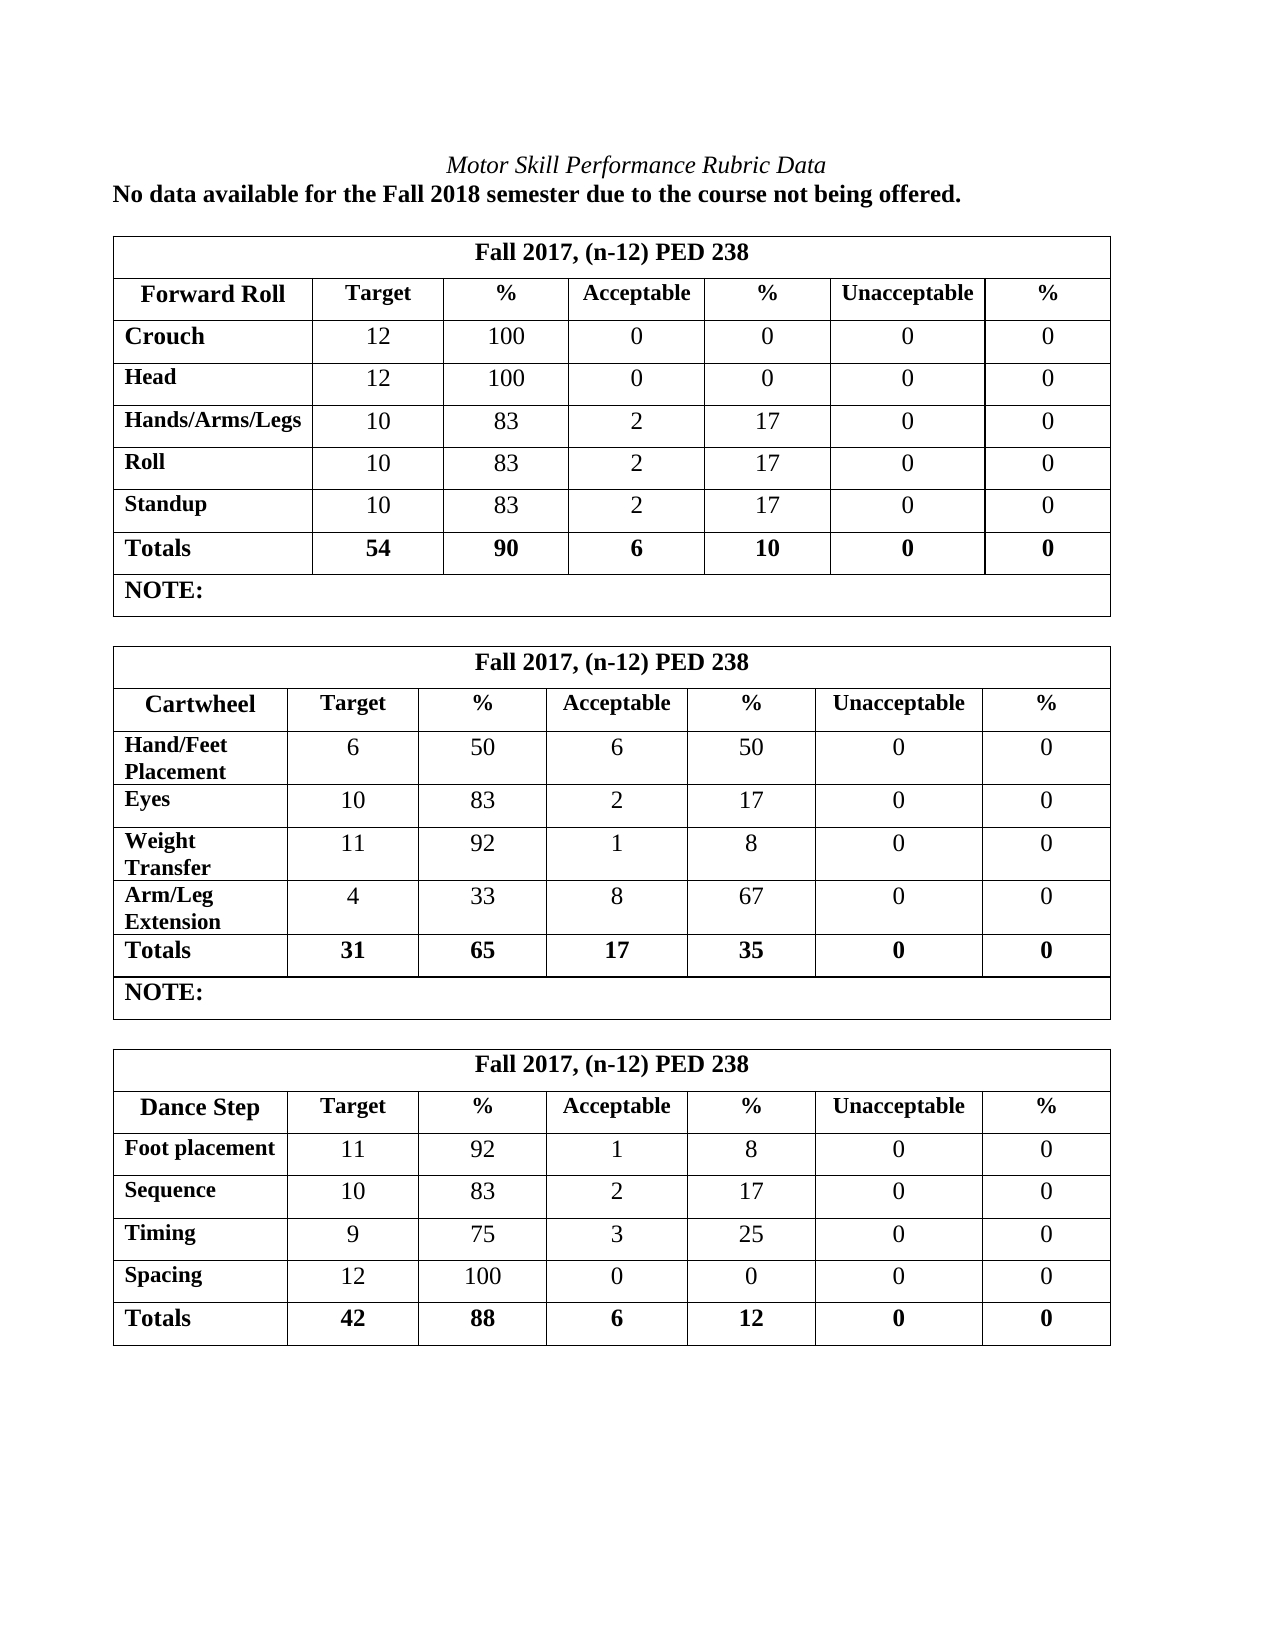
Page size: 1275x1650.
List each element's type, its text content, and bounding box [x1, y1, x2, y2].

table_cell 0 [816, 732, 982, 784]
table_cell 0 [986, 406, 1110, 447]
table_cell Acceptable [547, 1092, 687, 1133]
table_cell 92 [419, 828, 546, 880]
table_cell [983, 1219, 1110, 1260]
table_cell 17 [705, 406, 830, 447]
table_cell 8 [688, 1134, 815, 1175]
table_cell NOTE: [114, 575, 1110, 616]
table_cell 17 [547, 935, 687, 976]
table_cell 10 [313, 406, 443, 447]
table_cell 10 [313, 490, 443, 532]
table_cell 10 [313, 448, 443, 489]
table_cell 2 [569, 448, 704, 489]
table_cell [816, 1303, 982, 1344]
table_cell 1 [547, 1134, 687, 1175]
table_cell 0 [831, 406, 984, 447]
table_cell 0 [816, 1134, 982, 1175]
table_cell % [986, 279, 1110, 320]
table_cell 0 [831, 490, 984, 532]
table_cell 83 [419, 1176, 546, 1218]
table_cell 17 [705, 448, 830, 489]
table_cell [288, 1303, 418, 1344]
table_cell 83 [444, 406, 568, 447]
table_cell 6 [288, 732, 418, 784]
table_cell 0 [831, 533, 984, 574]
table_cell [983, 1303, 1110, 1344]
table_cell 83 [444, 448, 568, 489]
table_cell Arm/Leg Extension [114, 881, 287, 934]
table_cell 67 [688, 881, 815, 934]
table_cell Target [288, 1092, 418, 1133]
table_cell 0 [816, 1176, 982, 1218]
table_cell Totals [114, 935, 287, 976]
text No data available for the Fall 2018 semester due to the course not being offered. [112, 179, 1162, 207]
table_cell 6 [547, 732, 687, 784]
table_cell % [705, 279, 830, 320]
table_cell Eyes [114, 785, 287, 827]
table_cell Weight Transfer [114, 828, 287, 880]
table_cell 90 [444, 533, 568, 574]
table_cell 17 [688, 1176, 815, 1218]
table_cell 17 [705, 490, 830, 532]
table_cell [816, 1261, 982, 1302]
table_cell 2 [547, 785, 687, 827]
table_cell % [419, 1092, 546, 1133]
table_cell 0 [705, 321, 830, 362]
table_cell 2 [547, 1176, 687, 1218]
table_cell 0 [705, 364, 830, 405]
table_cell Standup [114, 490, 312, 532]
table_cell 0 [983, 732, 1110, 784]
table_header Fall 2017, (n-12) PED 238 [114, 1050, 1110, 1091]
table_cell 33 [419, 881, 546, 934]
table_cell 31 [288, 935, 418, 976]
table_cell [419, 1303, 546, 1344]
table_cell 0 [831, 448, 984, 489]
table_cell 10 [705, 533, 830, 574]
table_cell 0 [986, 533, 1110, 574]
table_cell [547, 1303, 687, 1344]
table_cell 0 [569, 364, 704, 405]
table_cell % [983, 1092, 1110, 1133]
table_cell 8 [688, 828, 815, 880]
table_cell 0 [816, 935, 982, 976]
table_cell 0 [831, 321, 984, 362]
table_cell 11 [288, 1134, 418, 1175]
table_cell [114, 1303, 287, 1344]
table_cell 0 [986, 448, 1110, 489]
table_cell Hand/Feet Placement [114, 732, 287, 784]
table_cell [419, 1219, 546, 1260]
table_cell 54 [313, 533, 443, 574]
table_cell 10 [288, 785, 418, 827]
table_cell 0 [569, 321, 704, 362]
table_cell Hands/Arms/Legs [114, 406, 312, 447]
table_cell % [688, 689, 815, 731]
text Motor Skill Performance Rubric Data [112, 150, 1162, 179]
table_cell 12 [313, 364, 443, 405]
table_cell 0 [831, 364, 984, 405]
table_cell 83 [444, 490, 568, 532]
table_cell 0 [983, 881, 1110, 934]
table_cell Forward Roll [114, 279, 312, 320]
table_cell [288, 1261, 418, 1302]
table_cell % [444, 279, 568, 320]
table_cell Dance Step [114, 1092, 287, 1133]
table_cell 0 [983, 935, 1110, 976]
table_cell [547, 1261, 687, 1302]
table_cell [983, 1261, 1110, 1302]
table_cell 50 [419, 732, 546, 784]
table_cell Target [288, 689, 418, 731]
table_cell % [419, 689, 546, 731]
table_cell Unacceptable [816, 1092, 982, 1133]
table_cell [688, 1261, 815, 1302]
table_cell 6 [569, 533, 704, 574]
table_cell 100 [444, 321, 568, 362]
table_cell Sequence [114, 1176, 287, 1218]
table_cell 0 [986, 321, 1110, 362]
table_cell 0 [983, 785, 1110, 827]
table_cell Head [114, 364, 312, 405]
table_cell Unacceptable [831, 279, 984, 320]
table_cell 0 [816, 881, 982, 934]
table_cell 83 [419, 785, 546, 827]
table_cell 0 [986, 490, 1110, 532]
table_cell NOTE: [114, 978, 1110, 1019]
table_cell 17 [688, 785, 815, 827]
table_cell Acceptable [547, 689, 687, 731]
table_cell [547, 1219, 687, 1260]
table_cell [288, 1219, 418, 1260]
table_cell Crouch [114, 321, 312, 362]
table_header Fall 2017, (n-12) PED 238 [114, 237, 1110, 278]
table_header Fall 2017, (n-12) PED 238 [114, 647, 1110, 688]
table_cell 0 [816, 828, 982, 880]
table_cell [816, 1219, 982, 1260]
table_cell 100 [444, 364, 568, 405]
table_cell 0 [983, 828, 1110, 880]
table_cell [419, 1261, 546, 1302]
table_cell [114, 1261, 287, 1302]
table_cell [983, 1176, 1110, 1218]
table_cell Roll [114, 448, 312, 489]
table_cell 8 [547, 881, 687, 934]
table_cell 0 [816, 785, 982, 827]
table_cell Foot placement [114, 1134, 287, 1175]
table_cell Totals [114, 533, 312, 574]
table_cell % [688, 1092, 815, 1133]
table_cell 65 [419, 935, 546, 976]
table_cell 50 [688, 732, 815, 784]
table_cell Acceptable [569, 279, 704, 320]
table_cell 12 [313, 321, 443, 362]
table_cell % [983, 689, 1110, 731]
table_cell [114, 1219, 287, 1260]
table_cell 2 [569, 406, 704, 447]
table_cell Cartwheel [114, 689, 287, 731]
table_cell 1 [547, 828, 687, 880]
table_cell Target [313, 279, 443, 320]
table_cell 2 [569, 490, 704, 532]
table_cell 4 [288, 881, 418, 934]
table_cell 0 [986, 364, 1110, 405]
table_cell 10 [288, 1176, 418, 1218]
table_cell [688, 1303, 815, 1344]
table_cell 92 [419, 1134, 546, 1175]
table_cell Unacceptable [816, 689, 982, 731]
table_cell 11 [288, 828, 418, 880]
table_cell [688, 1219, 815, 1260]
table_cell 0 [983, 1134, 1110, 1175]
table_cell 35 [688, 935, 815, 976]
